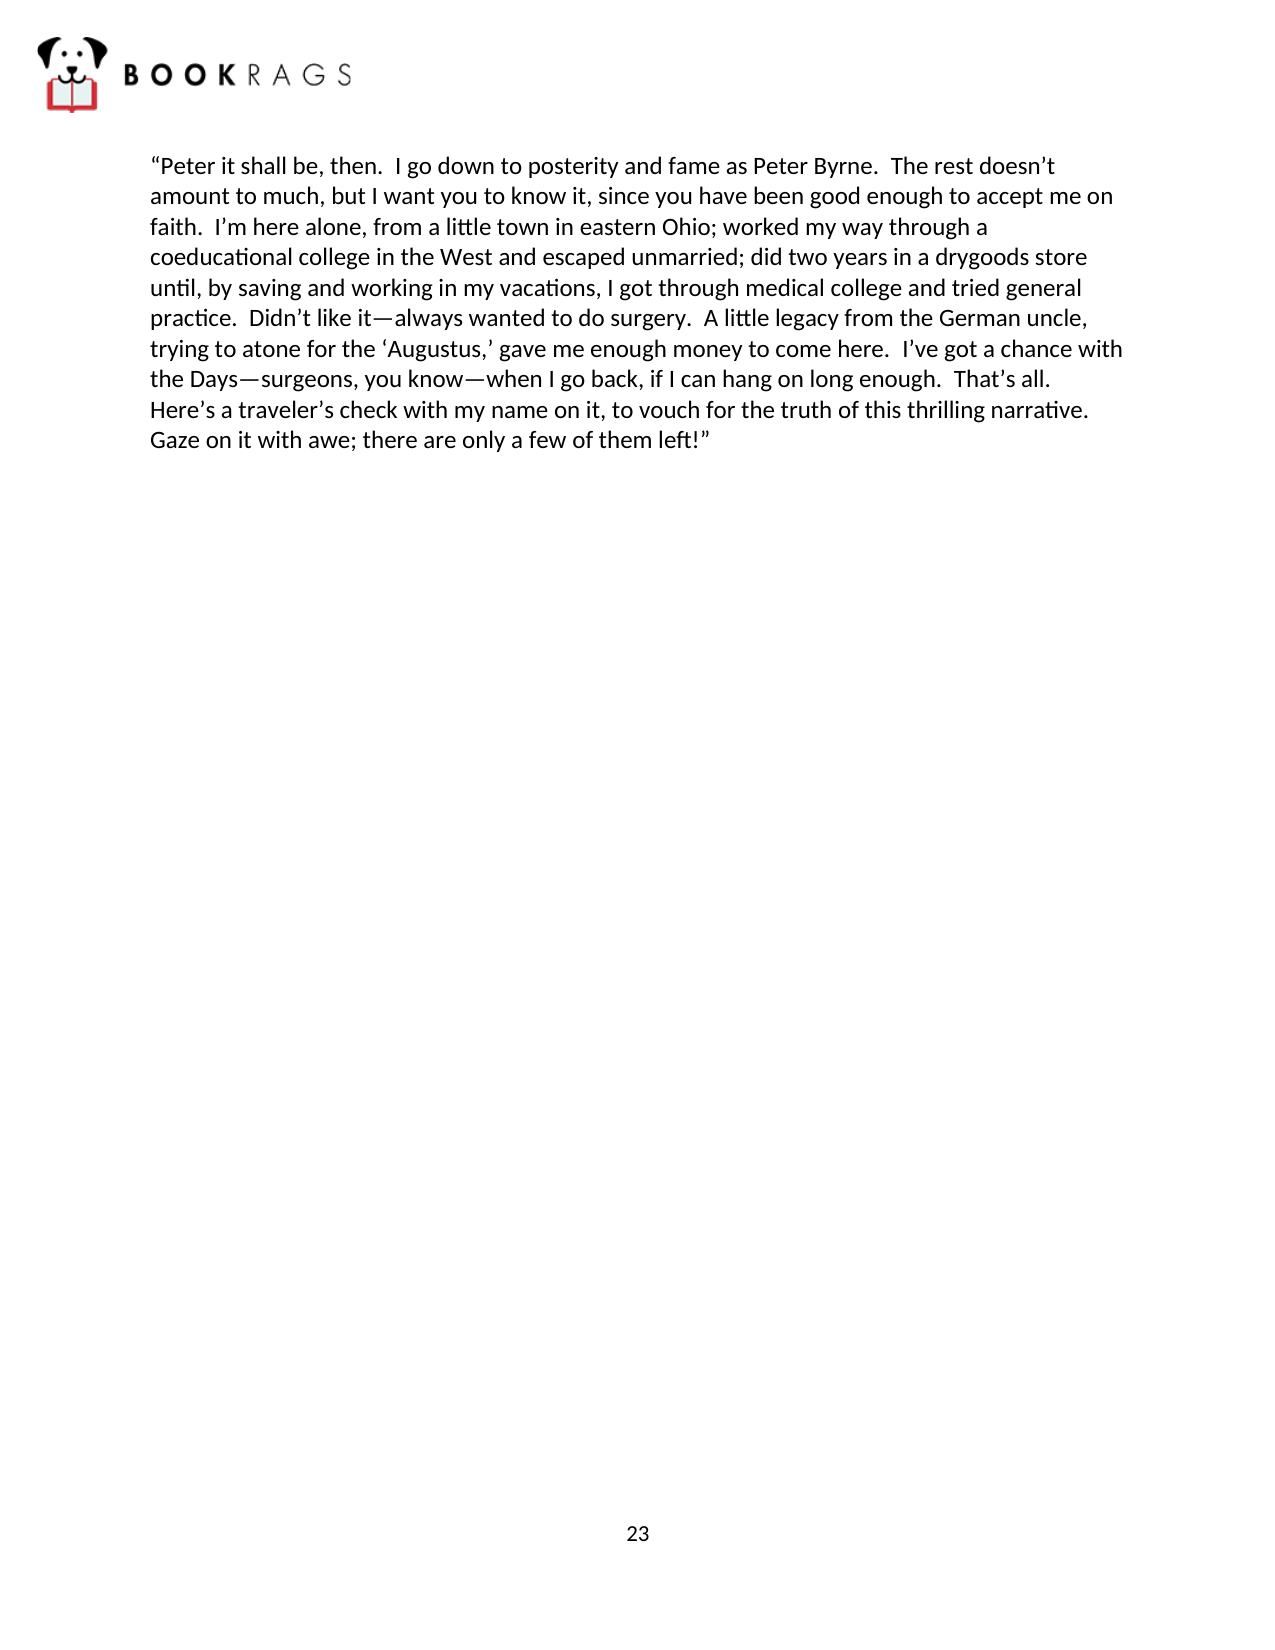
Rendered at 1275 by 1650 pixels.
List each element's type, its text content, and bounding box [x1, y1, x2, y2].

picture [37, 37, 351, 113]
text “Peter it shall be, then. I go down to posterity and fame as Peter Byrne. The rest doesn’t amount to much, but I want you to know it, since you have been good enough to accept me on faith. I’m here alone, from a little town in eastern Ohio; worked my way through a coeducational college in the West and escaped unmarried; did two years in a drygoods store until, by saving and working in my vacations, I got through medical college and tried general practice. Didn’t like it—­always wanted to do surgery. A little legacy from the German uncle, trying to atone for the ‘Augustus,’ gave me enough money to come here. I’ve got a chance with the Days—­surgeons, you know—­when I go back, if I can hang on long enough. That’s all. Here’s a traveler’s check with my name on it, to vouch for the truth of this thrilling narrative. Gaze on it with awe; there are only a few of them left!” [150, 150, 1125, 455]
